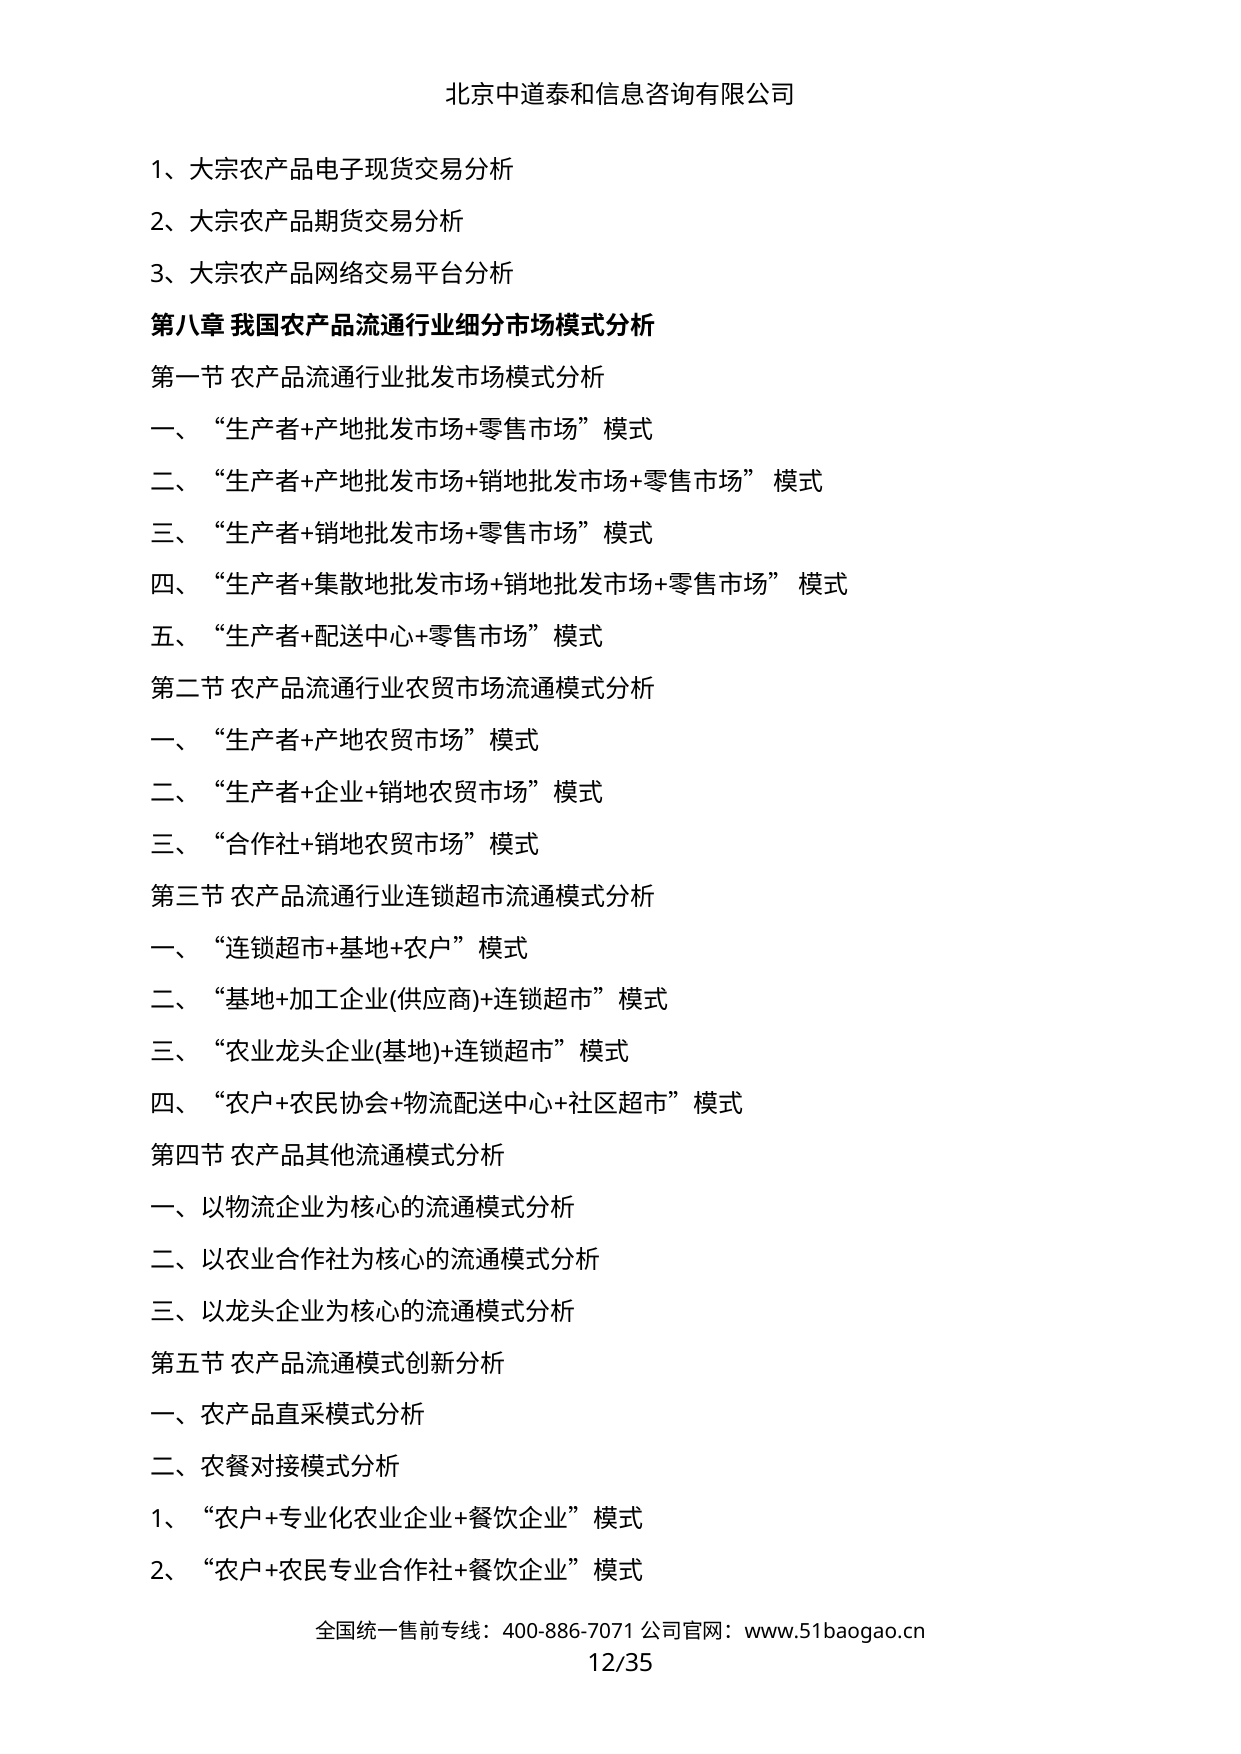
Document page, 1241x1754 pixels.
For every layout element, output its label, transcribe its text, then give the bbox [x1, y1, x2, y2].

text 1、“农户+专业化农业企业+餐饮企业”模式 [150, 1499, 1090, 1535]
text 3、大宗农产品网络交易平台分析 [150, 254, 1090, 290]
text 一、农产品直采模式分析 [150, 1395, 1090, 1431]
text 第五节 农产品流通模式创新分析 [150, 1343, 1090, 1379]
text 二、“生产者+企业+销地农贸市场”模式 [150, 772, 1090, 809]
text 第二节 农产品流通行业农贸市场流通模式分析 [150, 669, 1090, 705]
text 一、以物流企业为核心的流通模式分析 [150, 1187, 1090, 1224]
text 第三节 农产品流通行业连锁超市流通模式分析 [150, 876, 1090, 912]
text 一、“连锁超市+基地+农户”模式 [150, 928, 1090, 964]
text 三、“农业龙头企业(基地)+连锁超市”模式 [150, 1032, 1090, 1068]
text 一、“生产者+产地农贸市场”模式 [150, 721, 1090, 757]
text 三、“生产者+销地批发市场+零售市场”模式 [150, 513, 1090, 549]
text 二、“生产者+产地批发市场+销地批发市场+零售市场” 模式 [150, 461, 1090, 497]
text 三、“合作社+销地农贸市场”模式 [150, 824, 1090, 861]
text 五、“生产者+配送中心+零售市场”模式 [150, 617, 1090, 653]
text 1、大宗农产品电子现货交易分析 [150, 150, 1090, 186]
text 四、“农户+农民协会+物流配送中心+社区超市”模式 [150, 1084, 1090, 1120]
text 第一节 农产品流通行业批发市场模式分析 [150, 357, 1090, 394]
text 四、“生产者+集散地批发市场+销地批发市场+零售市场” 模式 [150, 565, 1090, 601]
text 2、大宗农产品期货交易分析 [150, 202, 1090, 238]
text 二、农餐对接模式分析 [150, 1447, 1090, 1483]
text 二、“基地+加工企业(供应商)+连锁超市”模式 [150, 980, 1090, 1016]
text 第四节 农产品其他流通模式分析 [150, 1136, 1090, 1172]
text 一、“生产者+产地批发市场+零售市场”模式 [150, 409, 1090, 446]
text 二、以农业合作社为核心的流通模式分析 [150, 1239, 1090, 1276]
text 2、“农户+农民专业合作社+餐饮企业”模式 [150, 1551, 1090, 1587]
text 第八章 我国农产品流通行业细分市场模式分析 [150, 306, 1090, 342]
text 三、以龙头企业为核心的流通模式分析 [150, 1291, 1090, 1327]
